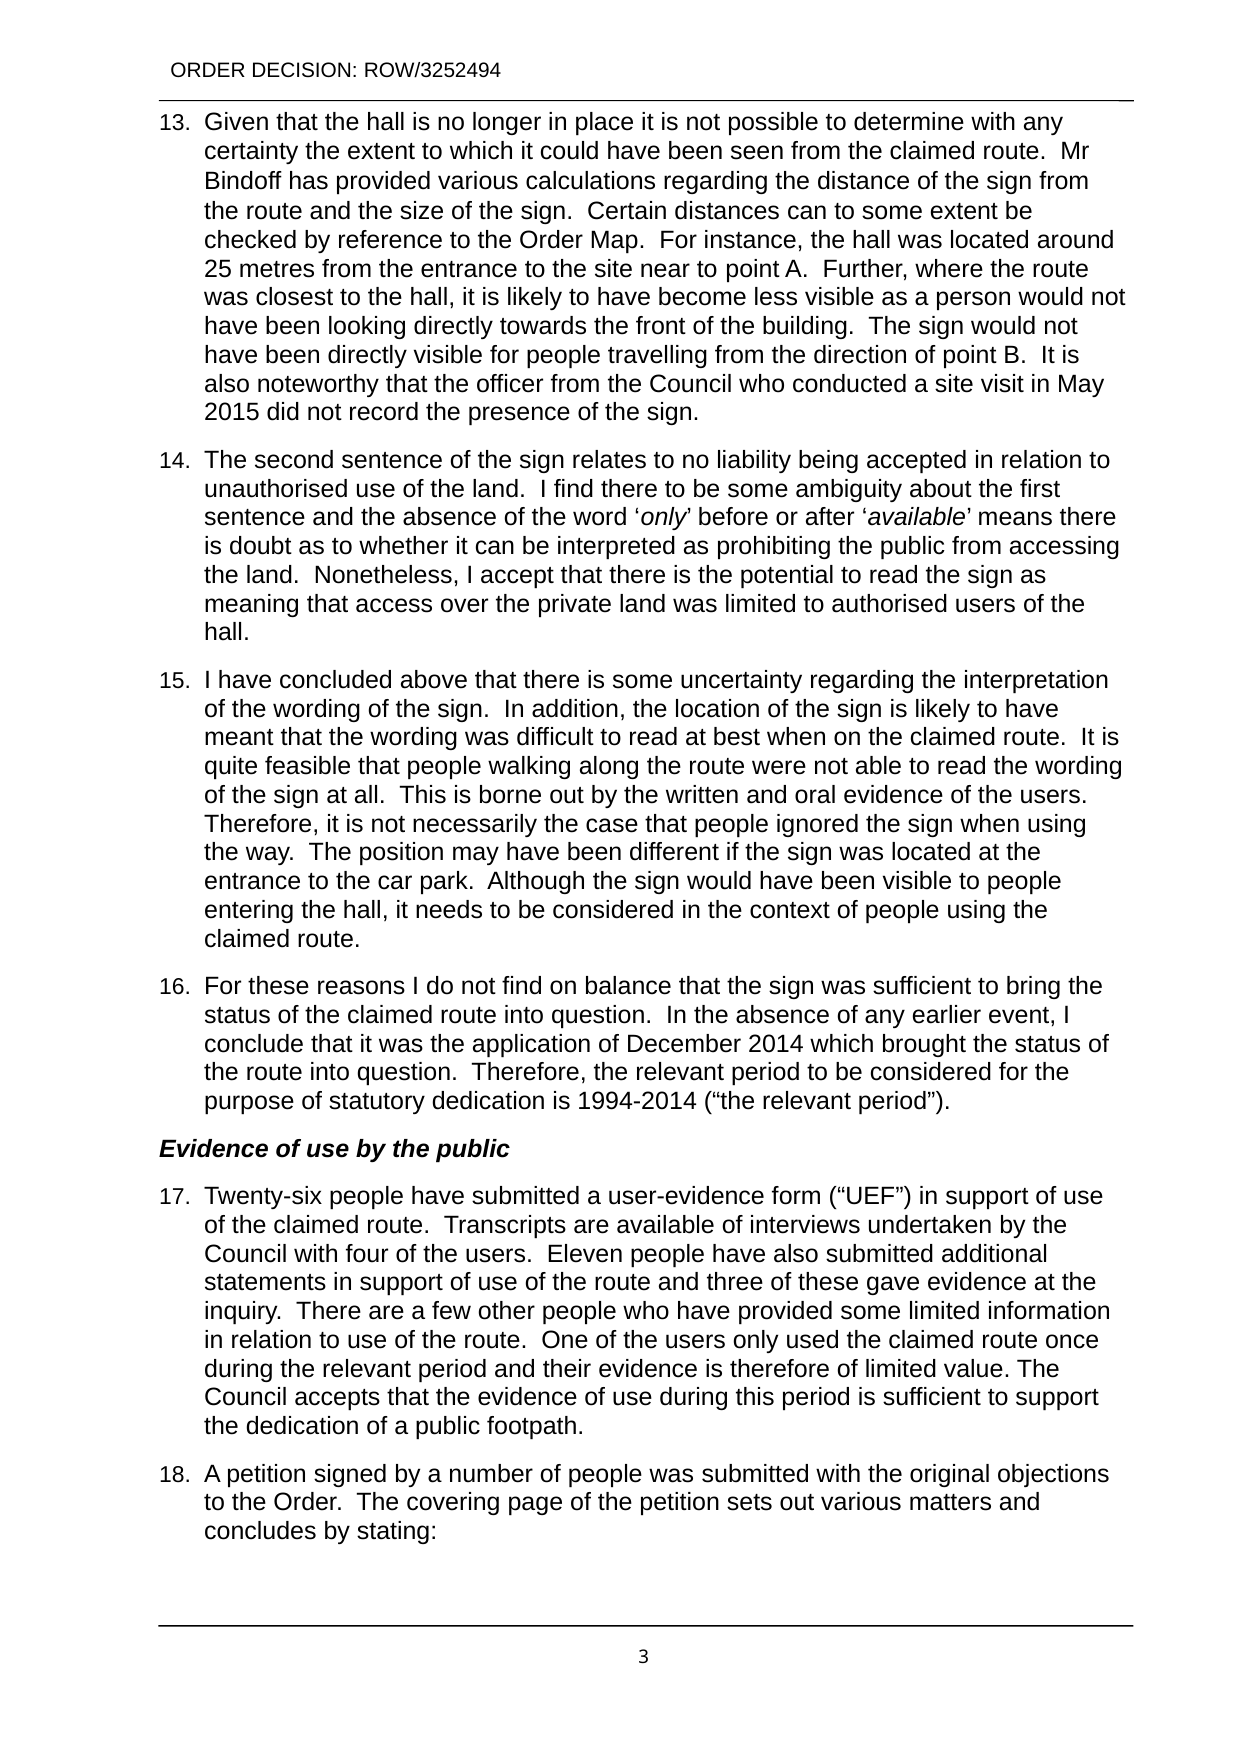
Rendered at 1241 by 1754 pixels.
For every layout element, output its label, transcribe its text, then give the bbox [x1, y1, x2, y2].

text A petition signed by a number of people was submitted with the original objections to the Order. The covering page of the petition sets out various matters and concludes by stating: [159, 1459, 1128, 1545]
text Twenty-six people have submitted a user-evidence form (“UEF”) in support of use of the claimed route. Transcripts are available of interviews undertaken by the Council with four of the users. Eleven people have also submitted additional statements in support of use of the route and three of these gave evidence at the inquiry. There are a few other people who have provided some limited information in relation to use of the route. One of the users only used the claimed route once during the relevant period and their evidence is therefore of limited value. The Council accepts that the evidence of use during this period is sufficient to support the dedication of a public footpath. [159, 1181, 1128, 1440]
text Given that the hall is no longer in place it is not possible to determine with any certainty the extent to which it could have been seen from the claimed route. Mr Bindoff has provided various calculations regarding the distance of the sign from the route and the size of the sign. Certain distances can to some extent be checked by reference to the Order Map. For instance, the hall was located around 25 metres from the entrance to the site near to point A. Further, where the route was closest to the hall, it is likely to have become less visible as a person would not have been looking directly towards the front of the building. The sign would not have been directly visible for people travelling from the direction of point B. It is also noteworthy that the officer from the Council who conducted a site visit in May 2015 did not record the presence of the sign. [159, 107, 1128, 426]
text For these reasons I do not find on balance that the sign was sufficient to bring the status of the claimed route into question. In the absence of any earlier event, I conclude that it was the application of December 2014 which brought the status of the route into question. Therefore, the relevant period to be considered for the purpose of statutory dedication is 1994-2014 (“the relevant period”). [159, 971, 1128, 1115]
text The second sentence of the sign relates to no liability being accepted in relation to unauthorised use of the land. I find there to be some ambiguity about the first sentence and the absence of the word ‘only’ before or after ‘available’ means there is doubt as to whether it can be interpreted as prohibiting the public from accessing the land. Nonetheless, I accept that there is the potential to read the sign as meaning that access over the private land was limited to authorised users of the hall. [159, 445, 1128, 646]
text I have concluded above that there is some uncertainty regarding the interpretation of the wording of the sign. In addition, the location of the sign is likely to have meant that the wording was difficult to read at best when on the claimed route. It is quite feasible that people walking along the route were not able to read the wording of the sign at all. This is borne out by the written and oral evidence of the users. Therefore, it is not necessarily the case that people ignored the sign when using the way. The position may have been different if the sign was located at the entrance to the car park. Although the sign would have been visible to people entering the hall, it needs to be considered in the context of people using the claimed route. [159, 665, 1128, 952]
list Evidence of use by the public [159, 1134, 1128, 1162]
